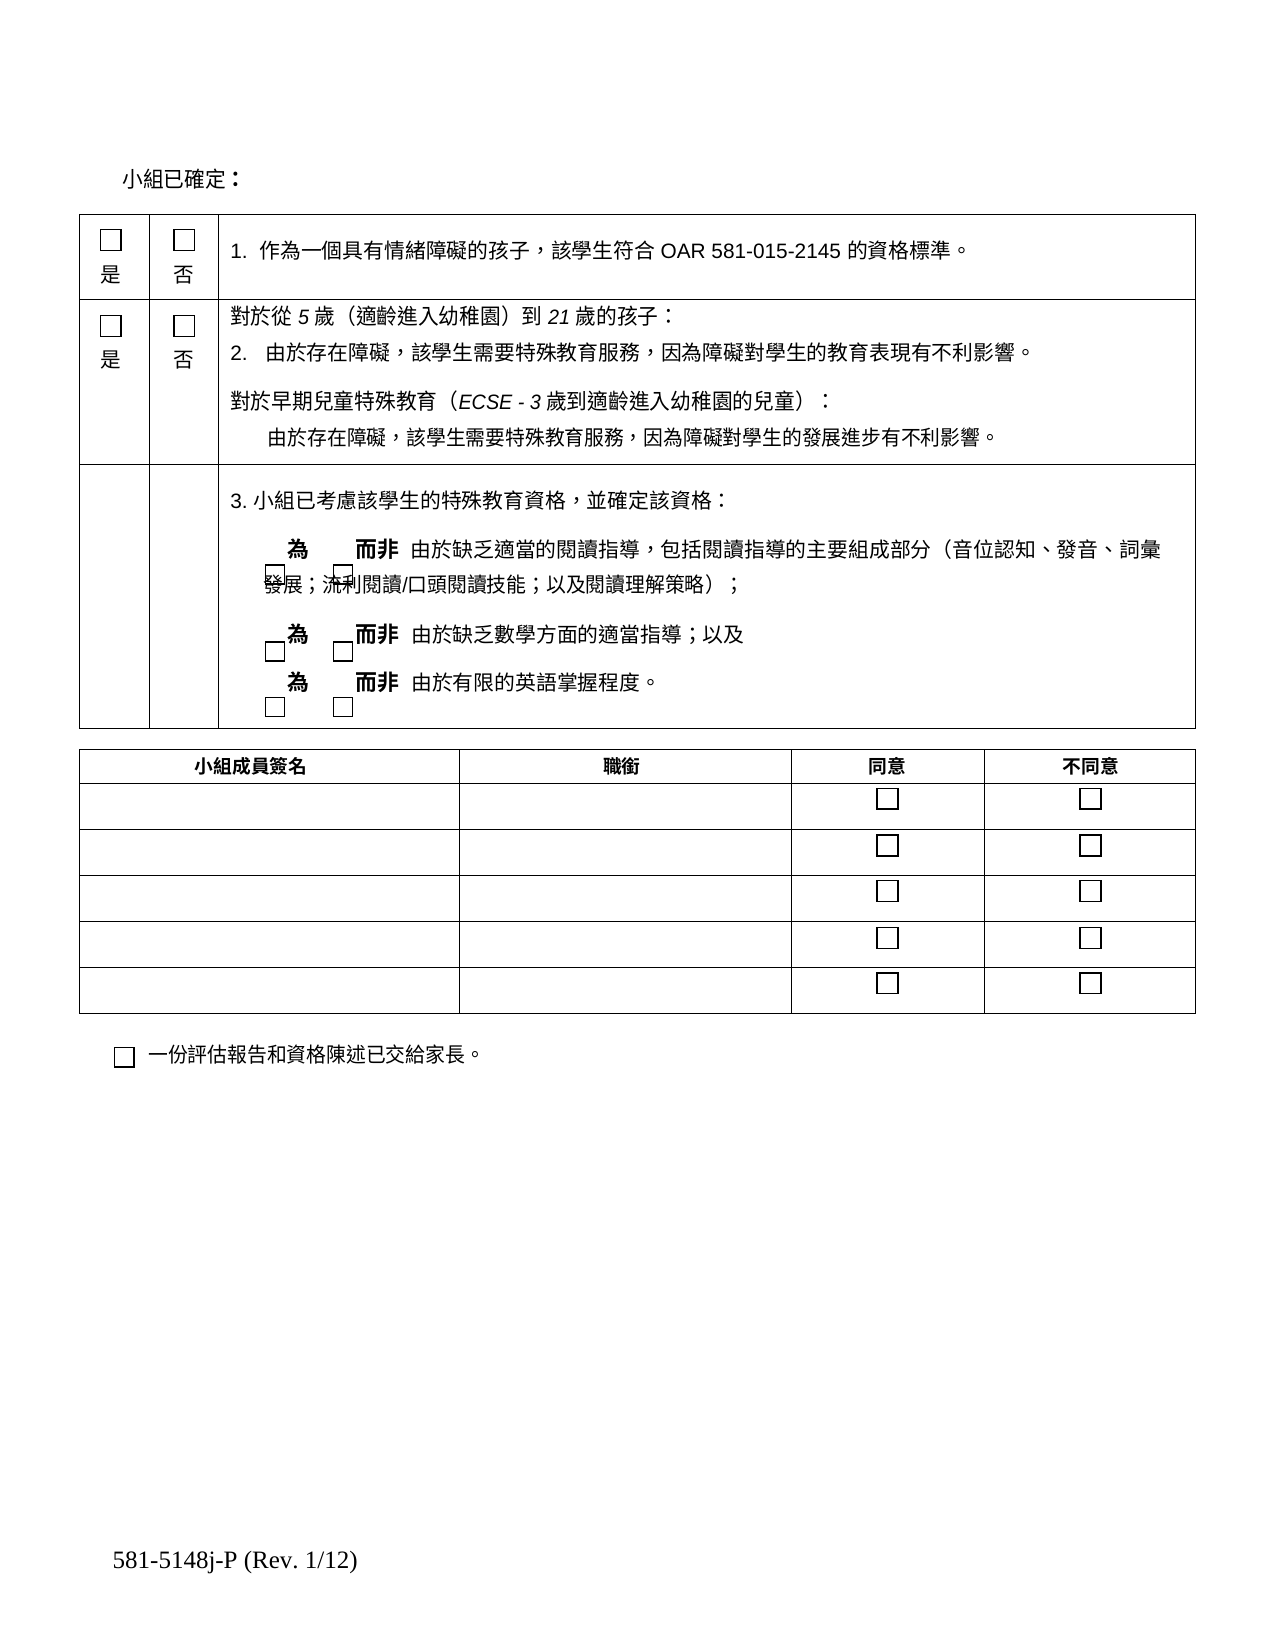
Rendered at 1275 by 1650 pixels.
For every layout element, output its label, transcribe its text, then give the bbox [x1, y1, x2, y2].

table_header 1. 作為一個具有情緒障礙的孩子，該學生符合 OAR 581-015-2145 的資格標準。 [219, 215, 1195, 299]
table_cell [792, 784, 984, 829]
table_header 同意 [792, 750, 984, 783]
table_header 職銜 [460, 750, 791, 783]
table_cell [80, 922, 459, 967]
table_cell [80, 465, 149, 728]
table_cell 對於從 5 歲（適齡進入幼稚園）到 21 歲的孩子： 2. 由於存在障礙，該學生需要特殊教育服務，因為障礙對學生的教育表現有不利影響。 對於早期兒童特殊教育（ECSE - 3 歲到適齡進入幼稚園的兒童）： 由於存在障礙，該學生需要特殊教育服務，因為障礙對學生的發展進步有不利影響。 [219, 300, 1195, 464]
table_cell [985, 784, 1195, 829]
table_cell [792, 922, 984, 967]
table_cell [985, 922, 1195, 967]
table_cell [80, 830, 459, 875]
table_cell [460, 922, 791, 967]
table_cell [80, 876, 459, 921]
table_cell [460, 968, 791, 1013]
table_cell [792, 830, 984, 875]
table_header 否 [150, 215, 218, 299]
table_cell 否 [150, 300, 218, 464]
table_cell [985, 876, 1195, 921]
table_cell 3. 小組已考慮該學生的特殊教育資格，並確定該資格： 為 而非 由於缺乏適當的閱讀指導，包括閱讀指導的主要組成部分（音位認知、發音、詞彙發展；流利閱讀/口頭閱讀技能；以及閱讀理解策略）； 為 而非 由於缺乏數學方面的適當指導；以及 為 而非 由於有限的英語掌握程度。 [219, 465, 1195, 728]
subtitle 一份評估報告和資格陳述已交給家長。 [148, 1041, 1208, 1069]
table_cell 是 [80, 300, 149, 464]
table_cell [460, 830, 791, 875]
table_header 小組成員簽名 [80, 750, 459, 783]
table_header 不同意 [985, 750, 1195, 783]
table_cell [460, 784, 791, 829]
table_cell [792, 876, 984, 921]
table_cell [460, 876, 791, 921]
table_cell [80, 784, 459, 829]
text 小組已確定： [122, 164, 1208, 194]
table_cell [985, 968, 1195, 1013]
table_cell [150, 465, 218, 728]
table_cell [80, 968, 459, 1013]
table_cell [985, 830, 1195, 875]
table_cell [792, 968, 984, 1013]
table_header 是 [80, 215, 149, 299]
